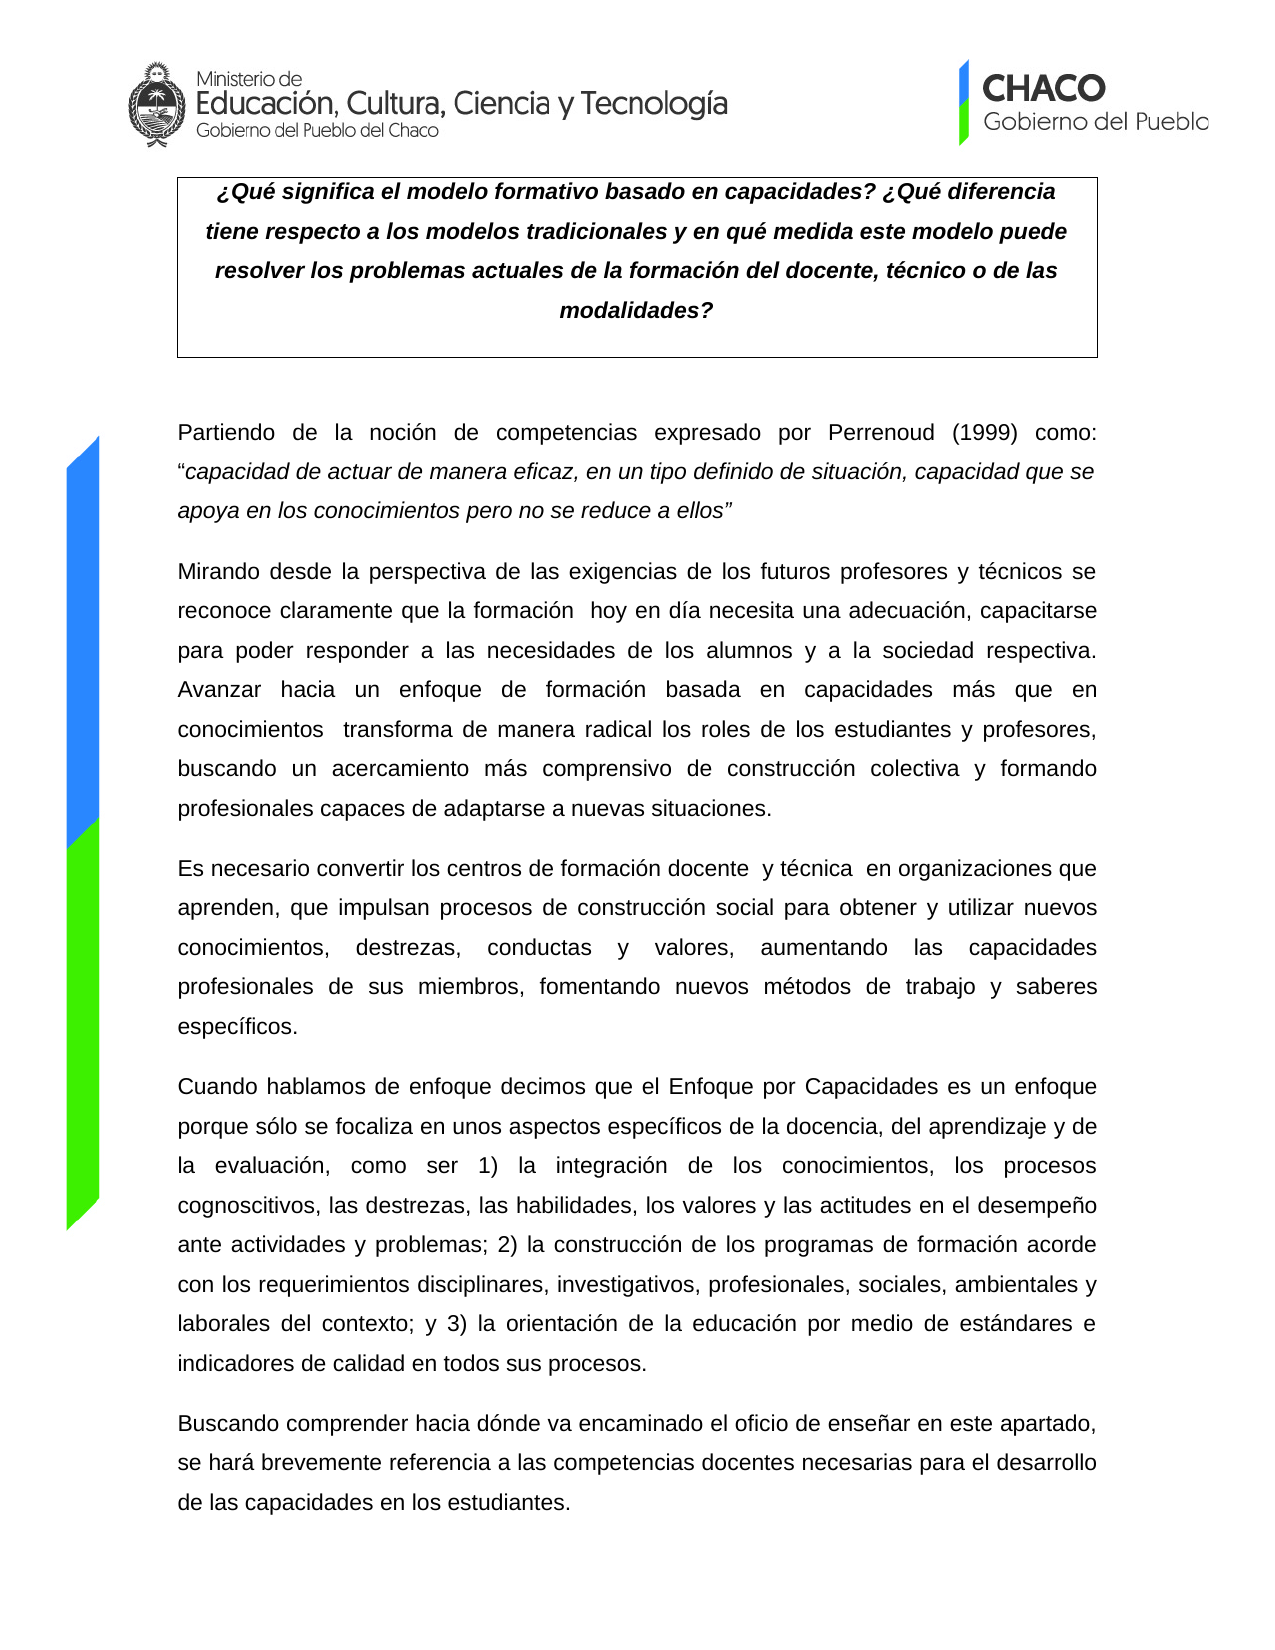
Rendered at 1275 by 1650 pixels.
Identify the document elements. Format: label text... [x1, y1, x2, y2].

table_header ¿Qué significa el modelo formativo basado en capacidades? ¿Qué diferencia tiene respecto a los modelos tradicionales y en qué medida este modelo puede resolver los problemas actuales de la formación del docente, técnico o de las modalidades? [178, 178, 1097, 357]
text Mirando desde la perspectiva de las exigencias de los futuros profesores y técnicos se reconoce claramente que la formación hoy en día necesita una adecuación, capacitarse para poder responder a las necesidades de los alumnos y a la sociedad respectiva. Avanzar hacia un enfoque de formación basada en capacidades más que en conocimientos transforma de manera radical los roles de los estudiantes y profesores, buscando un acercamiento más comprensivo de construcción colectiva y formando profesionales capaces de adaptarse a nuevas situaciones. [177, 558, 1098, 821]
picture [66, 59, 1209, 1648]
text Es necesario convertir los centros de formación docente y técnica en organizaciones que aprenden, que impulsan procesos de construcción social para obtener y utilizar nuevos conocimientos, destrezas, conductas y valores, aumentando las capacidades profesionales de sus miembros, fomentando nuevos métodos de trabajo y saberes específicos. [177, 855, 1098, 1039]
text Buscando comprender hacia dónde va encaminado el oficio de enseñar en este apartado, se hará brevemente referencia a las competencias docentes necesarias para el desarrollo de las capacidades en los estudiantes. [177, 1410, 1098, 1515]
text Partiendo de la noción de competencias expresado por Perrenoud (1999) como: “capacidad de actuar de manera eficaz, en un tipo definido de situación, capacidad que se apoya en los conocimientos pero no se reduce a ellos” [177, 418, 1098, 524]
text Cuando hablamos de enfoque decimos que el Enfoque por Capacidades es un enfoque porque sólo se focaliza en unos aspectos específicos de la docencia, del aprendizaje y de la evaluación, como ser 1) la integración de los conocimientos, los procesos cognoscitivos, las destrezas, las habilidades, los valores y las actitudes en el desempeño ante actividades y problemas; 2) la construcción de los programas de formación acorde con los requerimientos disciplinares, investigativos, profesionales, sociales, ambientales y laborales del contexto; y 3) la orientación de la educación por medio de estándares e indicadores de calidad en todos sus procesos. [177, 1073, 1098, 1376]
